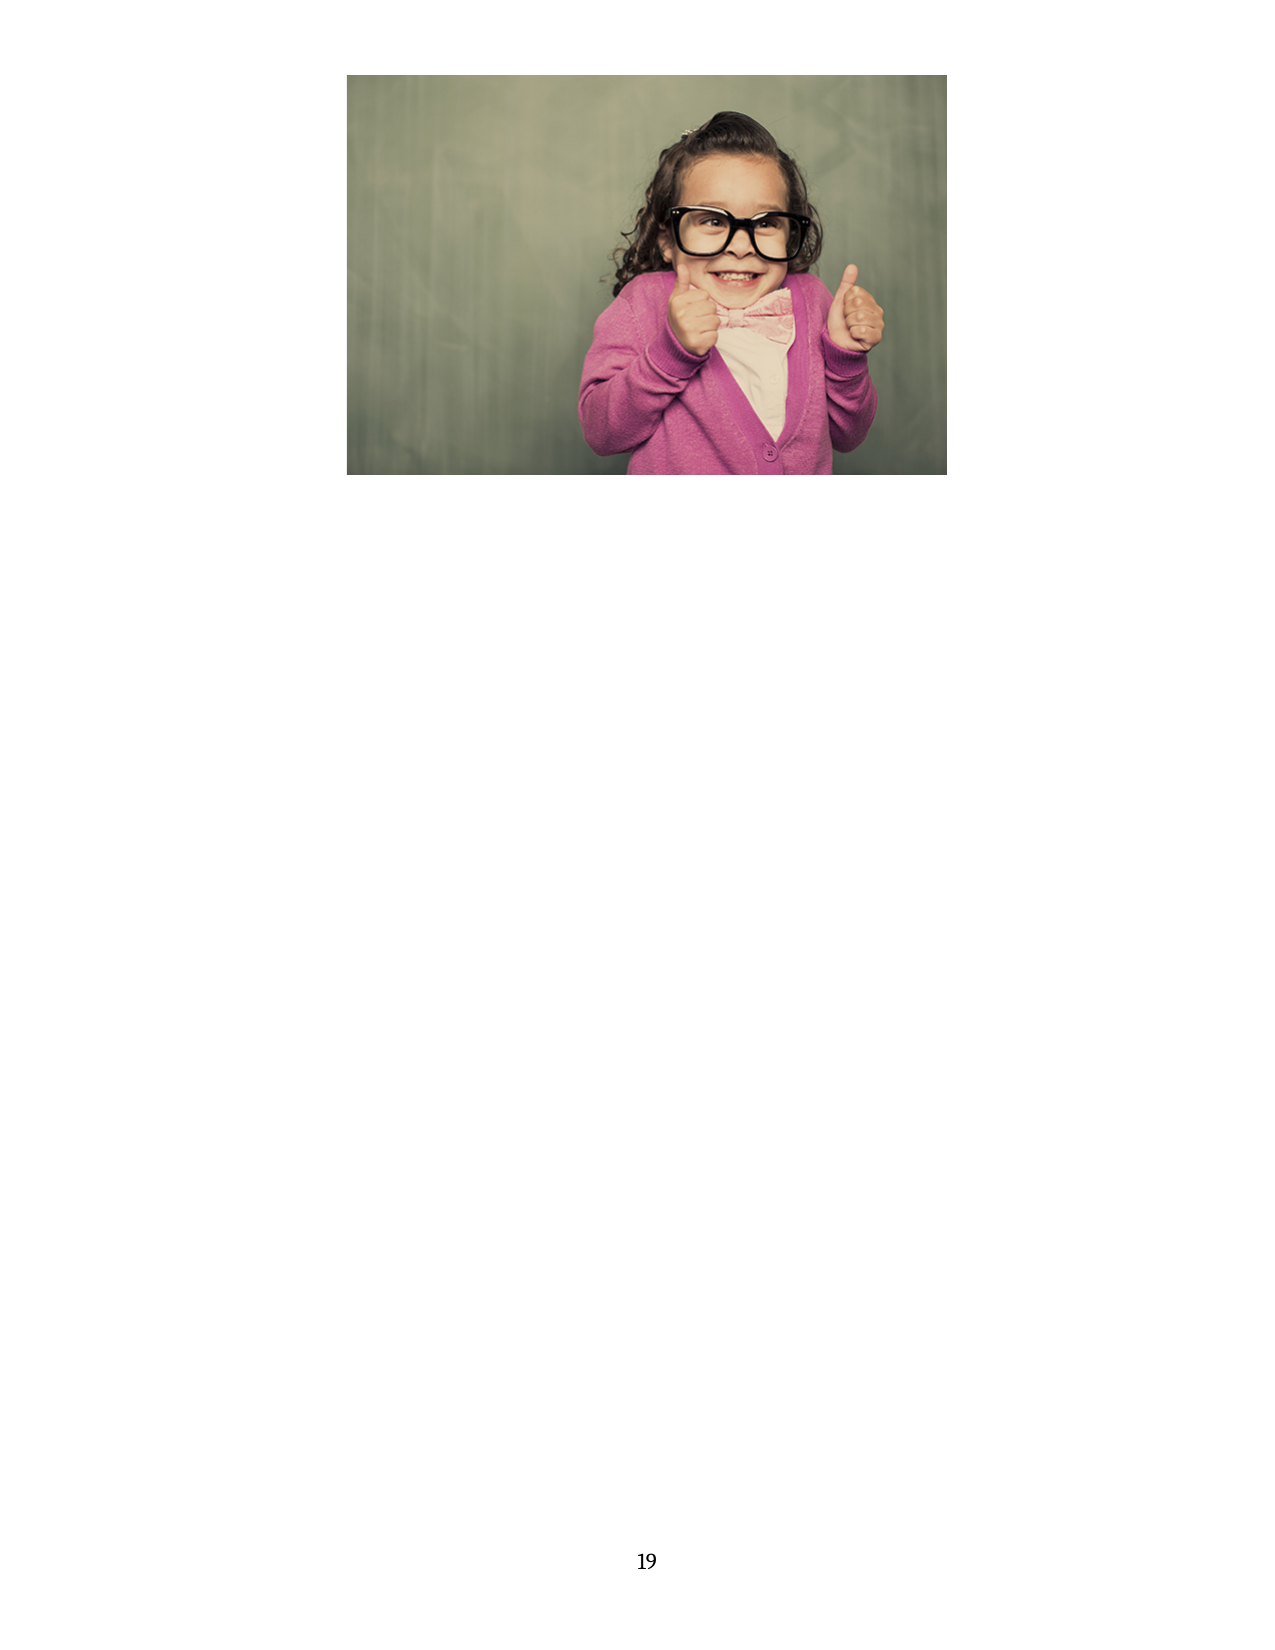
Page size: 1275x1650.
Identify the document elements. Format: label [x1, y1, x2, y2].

picture [346, 75, 947, 475]
